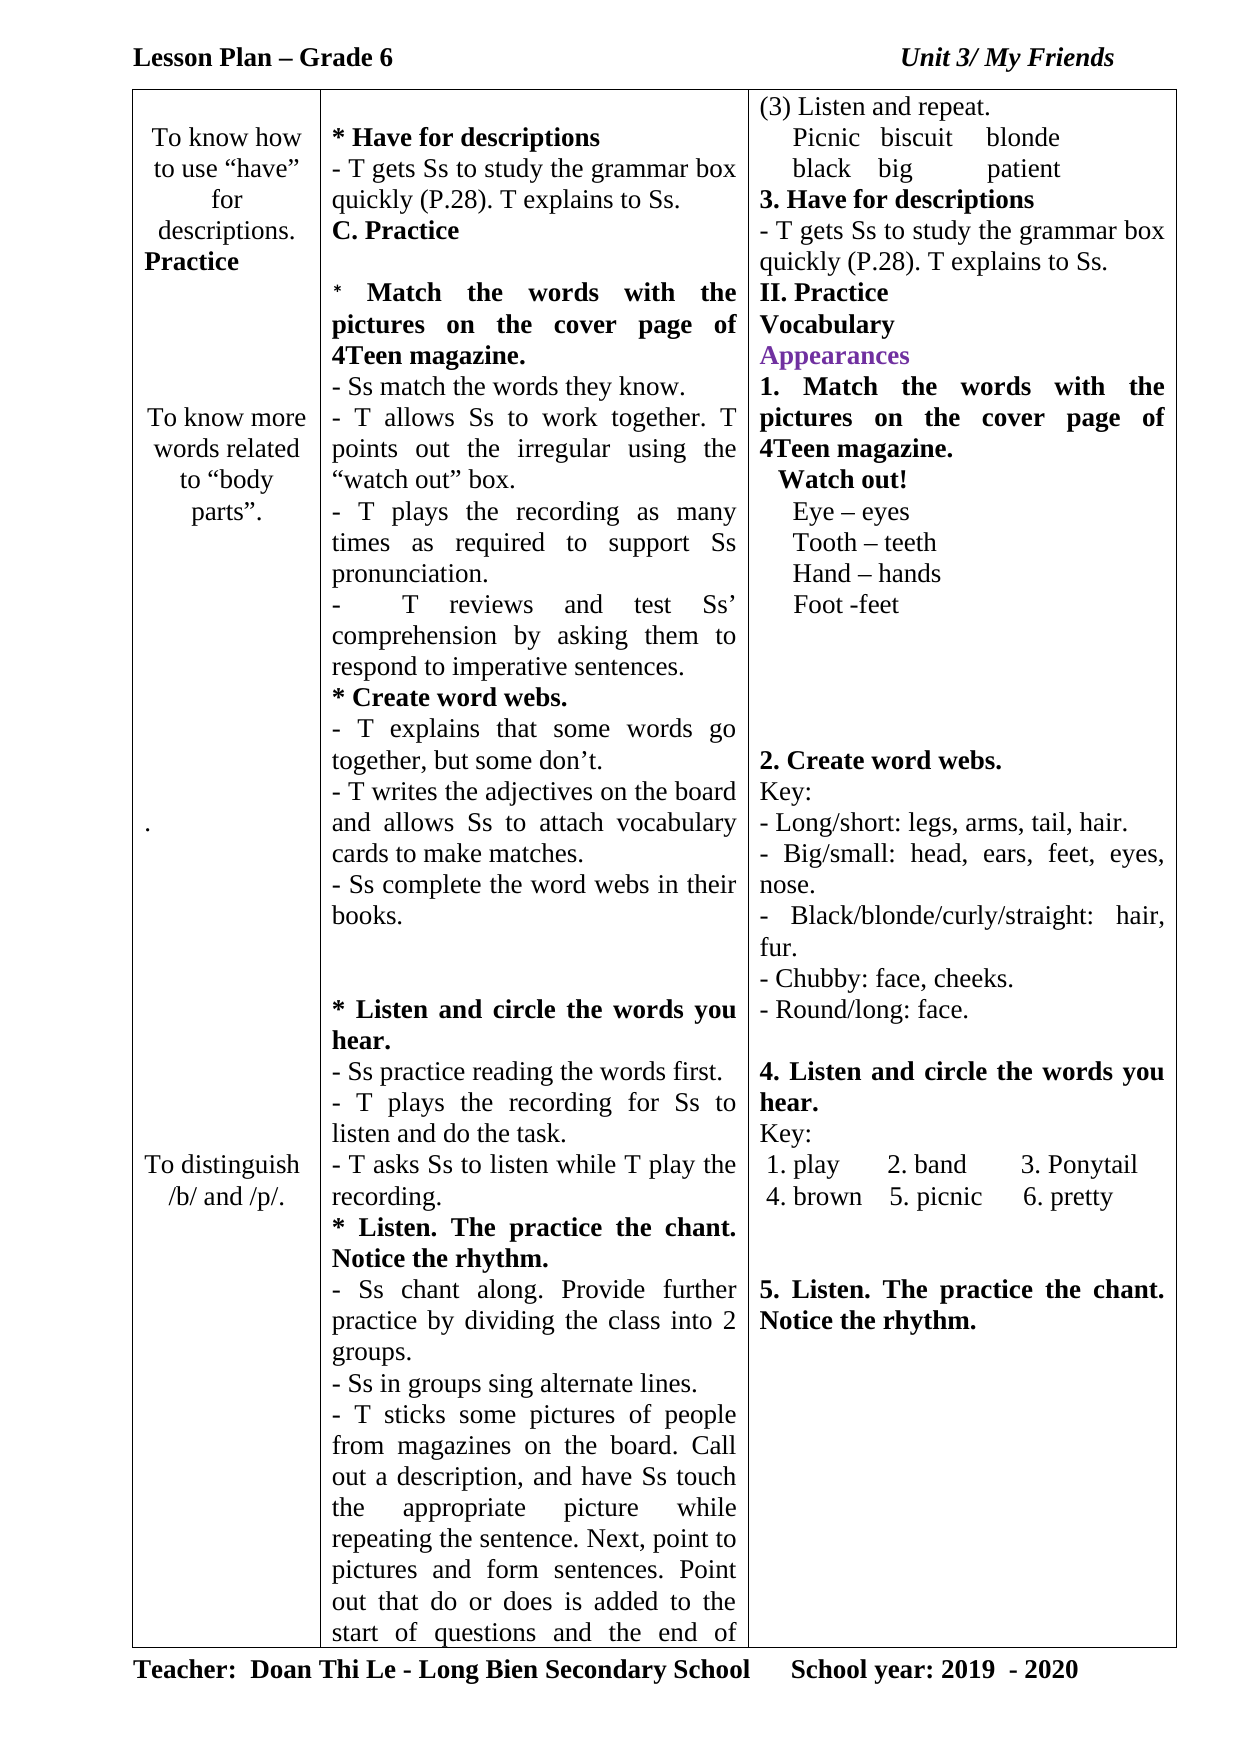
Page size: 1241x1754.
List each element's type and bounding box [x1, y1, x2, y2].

table_cell [321, 90, 748, 1647]
table_cell [133, 90, 320, 1647]
table_cell [749, 90, 1176, 1647]
